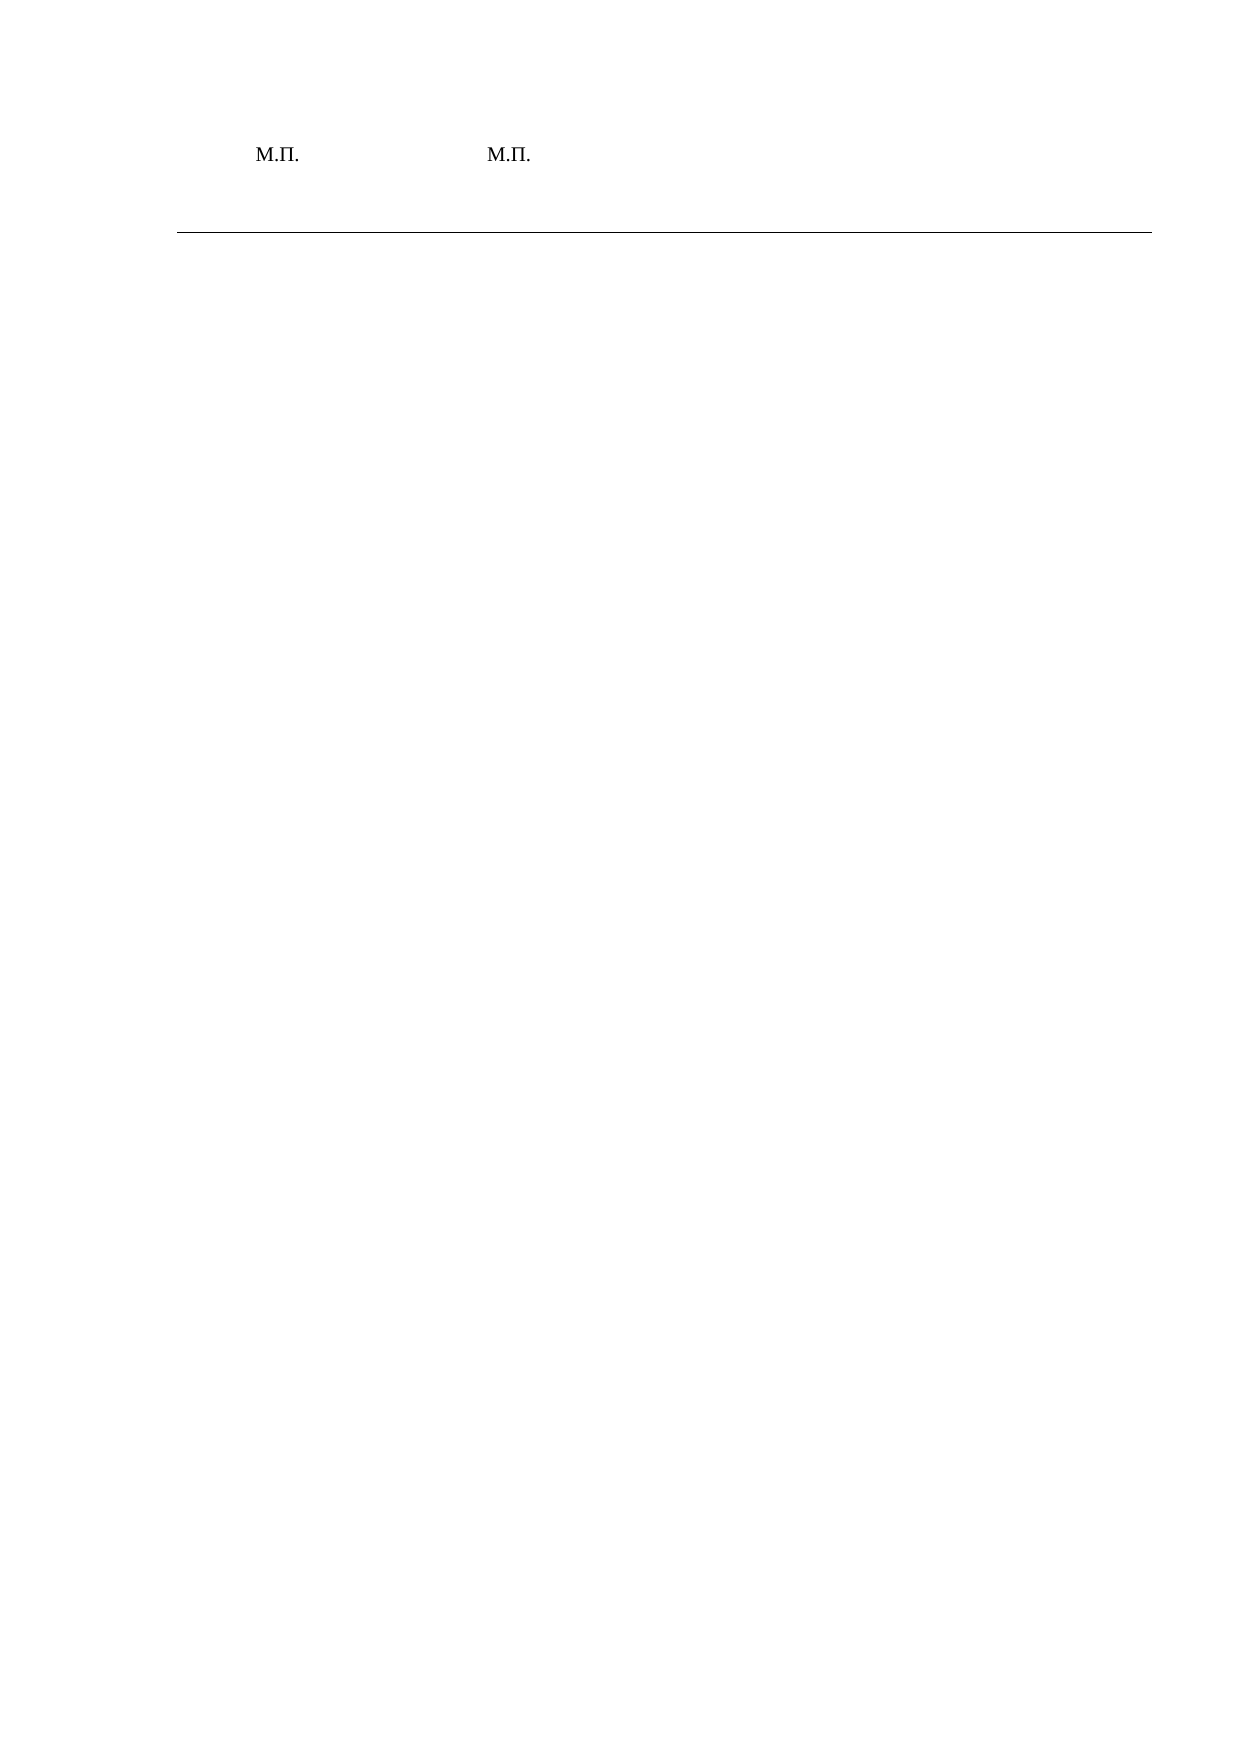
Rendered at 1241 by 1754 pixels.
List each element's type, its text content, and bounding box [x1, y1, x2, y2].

text М.П. М.П. [177, 142, 1152, 166]
